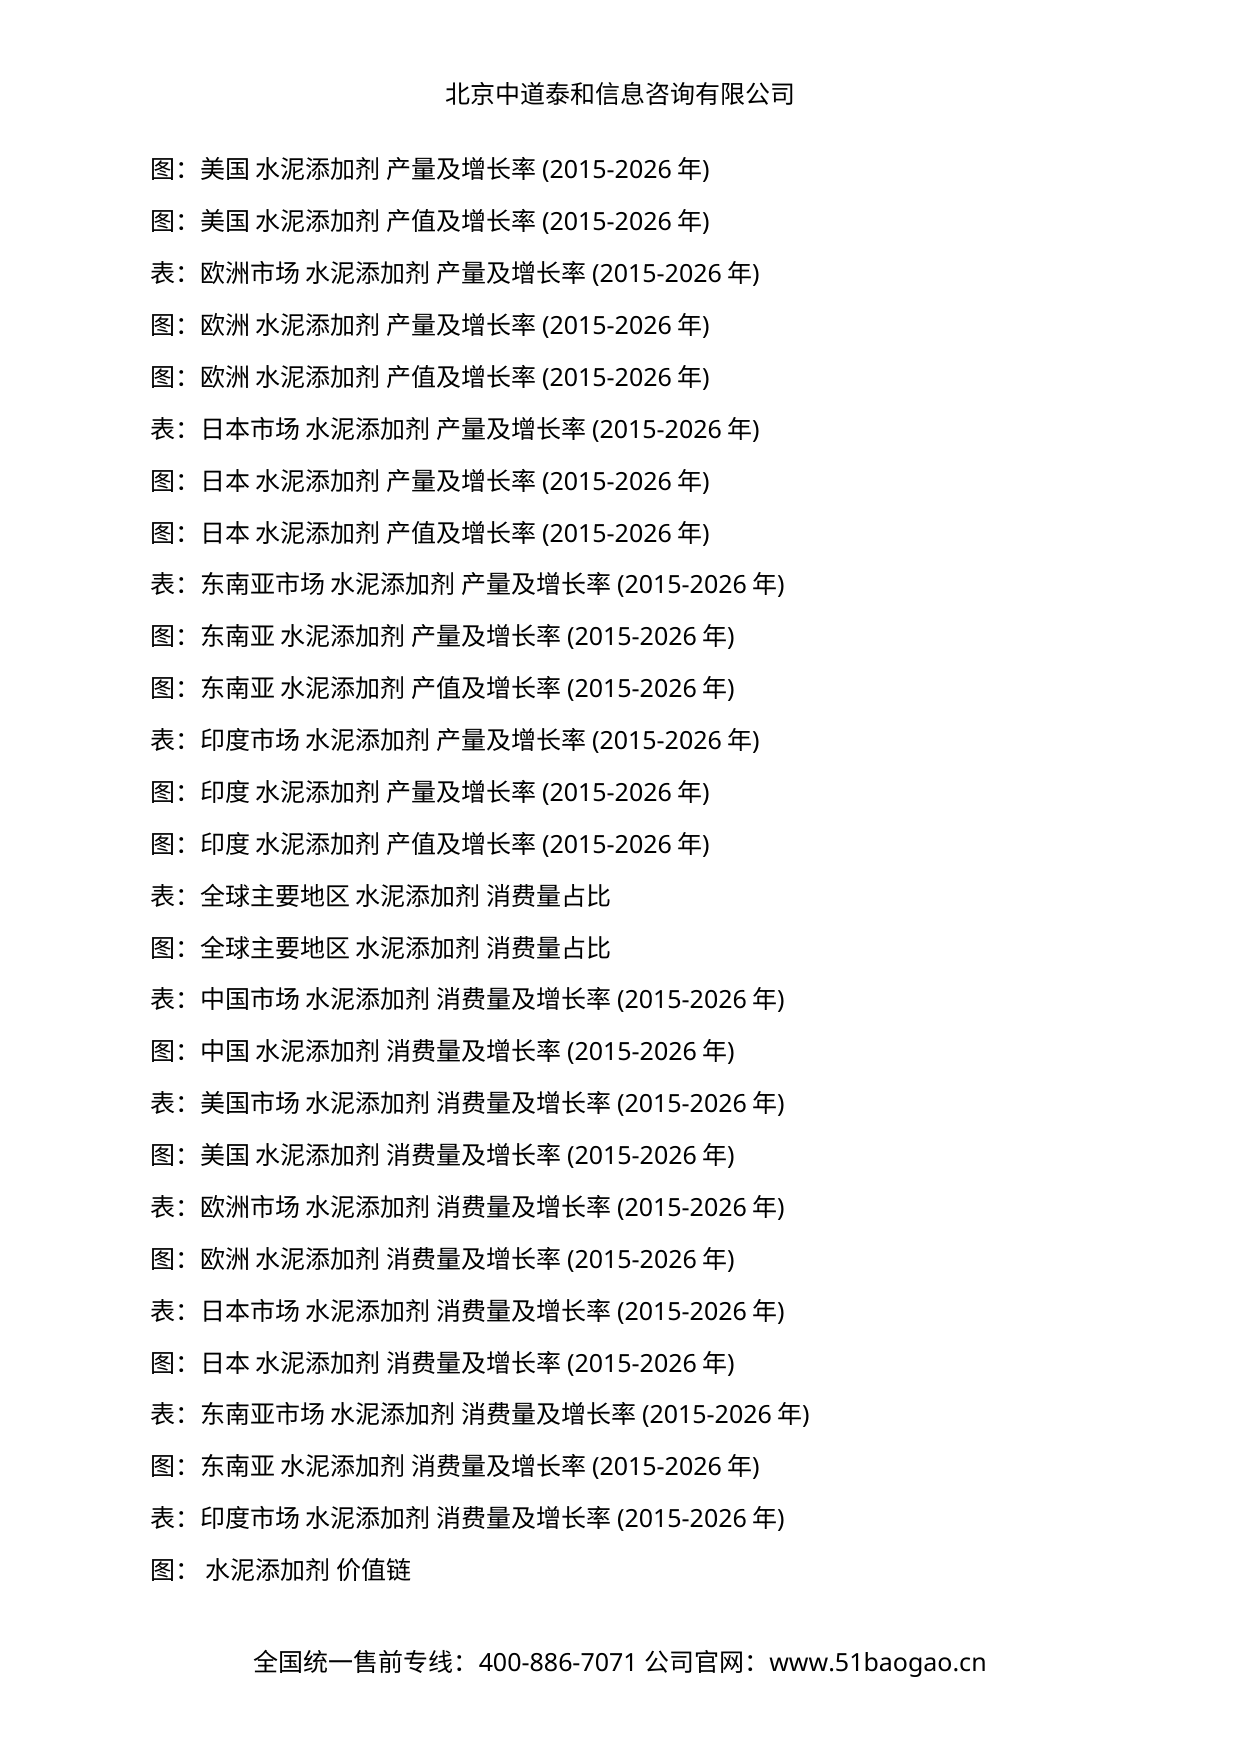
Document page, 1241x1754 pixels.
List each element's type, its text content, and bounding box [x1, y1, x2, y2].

text 表：中国市场 水泥添加剂 消费量及增长率 (2015-2026年) [150, 980, 1090, 1016]
text 表：美国市场 水泥添加剂 消费量及增长率 (2015-2026年) [150, 1084, 1090, 1120]
text 图：美国 水泥添加剂 消费量及增长率 (2015-2026年) [150, 1136, 1090, 1172]
text 图： 水泥添加剂 价值链 [150, 1551, 1090, 1587]
text 表：日本市场 水泥添加剂 消费量及增长率 (2015-2026年) [150, 1291, 1090, 1327]
text 表：印度市场 水泥添加剂 消费量及增长率 (2015-2026年) [150, 1499, 1090, 1535]
text 图：欧洲 水泥添加剂 消费量及增长率 (2015-2026年) [150, 1239, 1090, 1276]
text 图：东南亚 水泥添加剂 产值及增长率 (2015-2026年) [150, 669, 1090, 705]
text 图：印度 水泥添加剂 产值及增长率 (2015-2026年) [150, 824, 1090, 861]
text 图：日本 水泥添加剂 产量及增长率 (2015-2026年) [150, 461, 1090, 497]
text 图：日本 水泥添加剂 产值及增长率 (2015-2026年) [150, 513, 1090, 549]
text 表：印度市场 水泥添加剂 产量及增长率 (2015-2026年) [150, 721, 1090, 757]
text 图：东南亚 水泥添加剂 消费量及增长率 (2015-2026年) [150, 1447, 1090, 1483]
text 表：东南亚市场 水泥添加剂 消费量及增长率 (2015-2026年) [150, 1395, 1090, 1431]
text 图：欧洲 水泥添加剂 产值及增长率 (2015-2026年) [150, 357, 1090, 394]
text 图：日本 水泥添加剂 消费量及增长率 (2015-2026年) [150, 1343, 1090, 1379]
text 表：欧洲市场 水泥添加剂 产量及增长率 (2015-2026年) [150, 254, 1090, 290]
text 图：全球主要地区 水泥添加剂 消费量占比 [150, 928, 1090, 964]
text 图：中国 水泥添加剂 消费量及增长率 (2015-2026年) [150, 1032, 1090, 1068]
text 表：欧洲市场 水泥添加剂 消费量及增长率 (2015-2026年) [150, 1187, 1090, 1224]
text 表：全球主要地区 水泥添加剂 消费量占比 [150, 876, 1090, 912]
text 表：日本市场 水泥添加剂 产量及增长率 (2015-2026年) [150, 409, 1090, 446]
text 图：东南亚 水泥添加剂 产量及增长率 (2015-2026年) [150, 617, 1090, 653]
text 表：东南亚市场 水泥添加剂 产量及增长率 (2015-2026年) [150, 565, 1090, 601]
text 图：欧洲 水泥添加剂 产量及增长率 (2015-2026年) [150, 306, 1090, 342]
text 图：印度 水泥添加剂 产量及增长率 (2015-2026年) [150, 772, 1090, 809]
text 图：美国 水泥添加剂 产量及增长率 (2015-2026年) [150, 150, 1090, 186]
text 图：美国 水泥添加剂 产值及增长率 (2015-2026年) [150, 202, 1090, 238]
